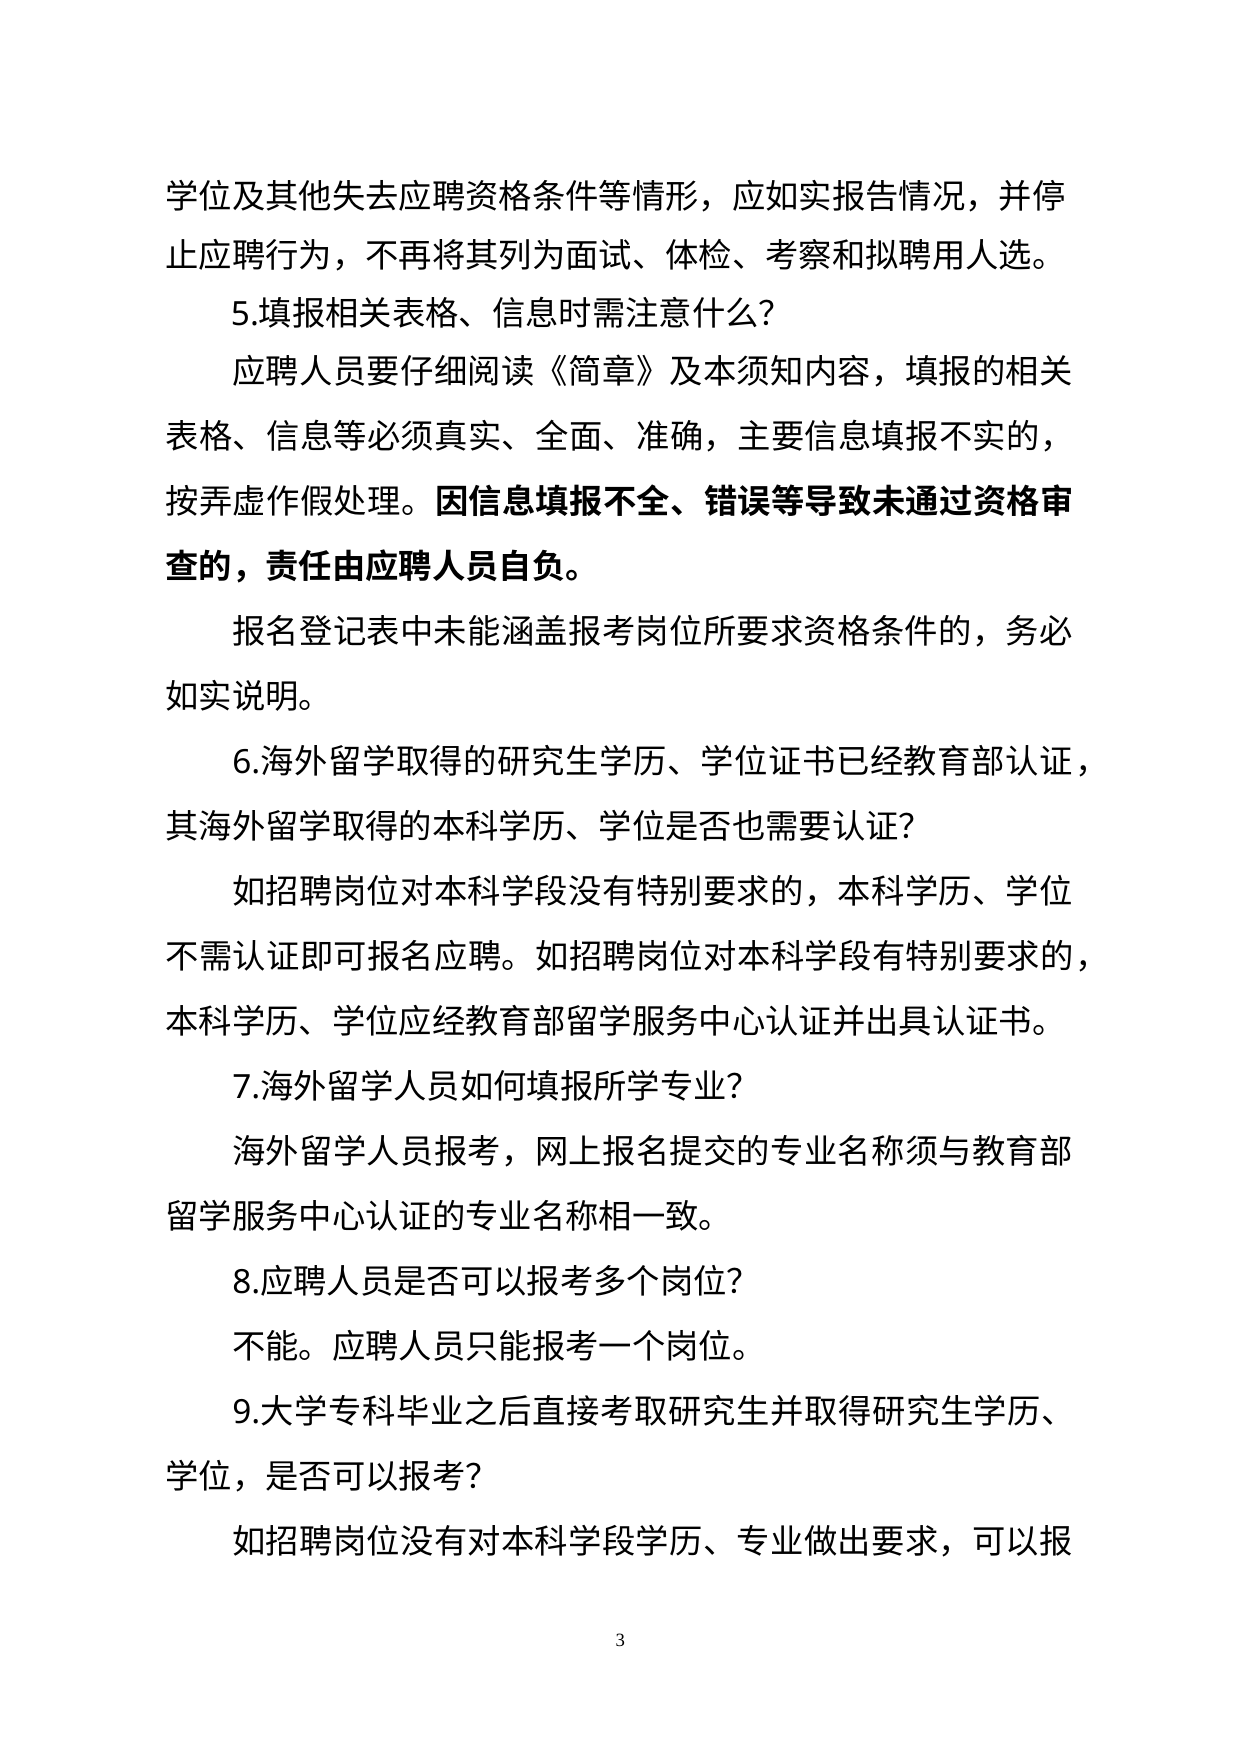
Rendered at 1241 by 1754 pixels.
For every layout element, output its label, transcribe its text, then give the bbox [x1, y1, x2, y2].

text 8.应聘人员是否可以报考多个岗位？ [165, 1247, 1075, 1312]
text 6.海外留学取得的研究生学历、学位证书已经教育部认证，其海外留学取得的本科学历、学位是否也需要认证？ [165, 727, 1075, 857]
text 7.海外留学人员如何填报所学专业？ [165, 1052, 1075, 1117]
text 应聘人员要仔细阅读《简章》及本须知内容，填报的相关表格、信息等必须真实、全面、准确，主要信息填报不实的，按弄虚作假处理。因信息填报不全、错误等导致未通过资格审查的，责任由应聘人员自负。 [165, 337, 1075, 597]
text 报名登记表中未能涵盖报考岗位所要求资格条件的，务必如实说明。 [165, 597, 1075, 727]
text 9.大学专科毕业之后直接考取研究生并取得研究生学历、学位，是否可以报考？ [165, 1377, 1075, 1507]
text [165, 162, 1075, 279]
text 不能。应聘人员只能报考一个岗位。 [165, 1312, 1075, 1377]
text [165, 1507, 1075, 1572]
text 如招聘岗位对本科学段没有特别要求的，本科学历、学位不需认证即可报名应聘。如招聘岗位对本科学段有特别要求的，本科学历、学位应经教育部留学服务中心认证并出具认证书。 [165, 857, 1075, 1052]
text 海外留学人员报考，网上报名提交的专业名称须与教育部留学服务中心认证的专业名称相一致。 [165, 1117, 1075, 1247]
text 5.填报相关表格、信息时需注意什么？ [165, 279, 1075, 337]
